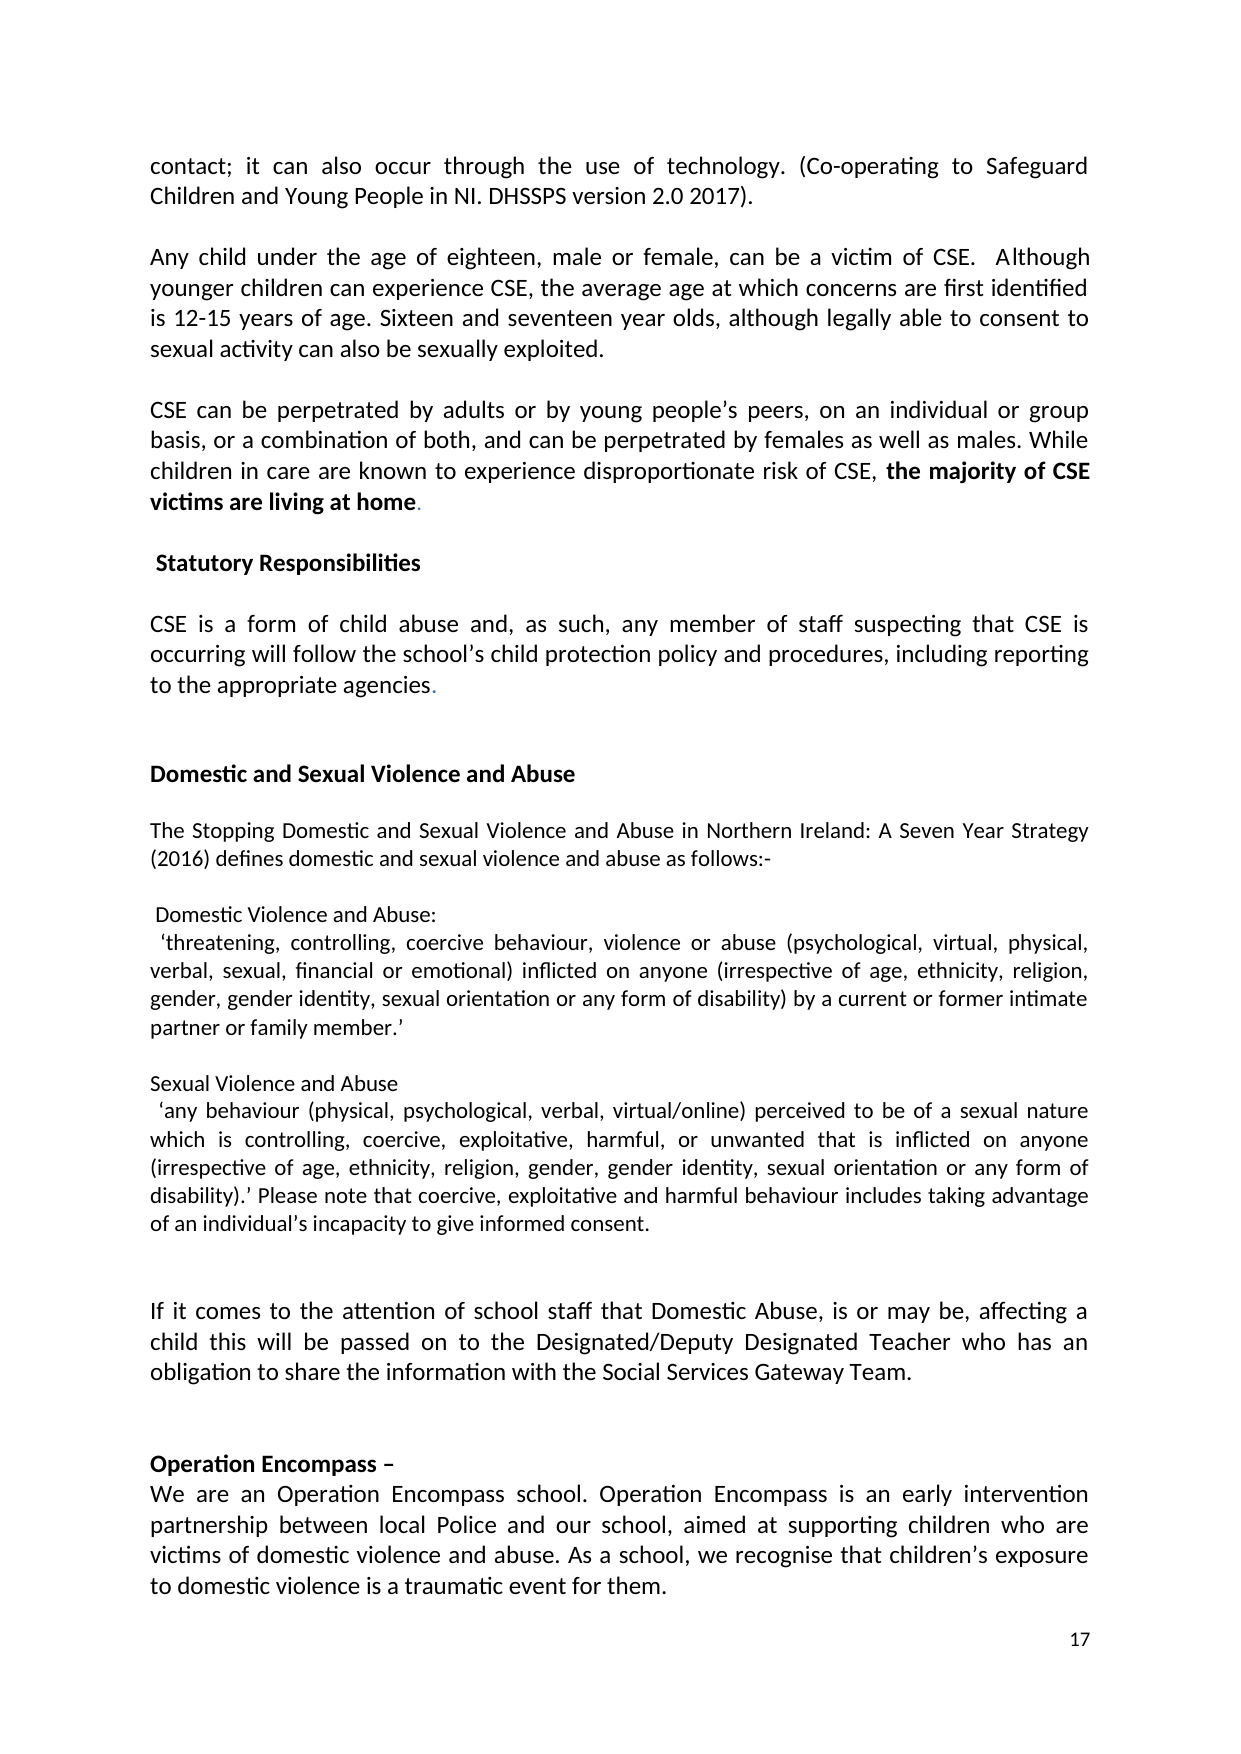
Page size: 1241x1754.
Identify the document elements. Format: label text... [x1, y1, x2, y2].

text Any child under the age of eighteen, male or female, can be a victim of CSE. Although younger children can experience CSE, the average age at which concerns are first identified is 12-15 years of age. Sixteen and seventeen year olds, although legally able to consent to sexual activity can also be sexually exploited. [150, 242, 1090, 364]
text We are an Operation Encompass school. Operation Encompass is an early intervention partnership between local Police and our school, aimed at supporting children who are victims of domestic violence and abuse. As a school, we recognise that children’s exposure to domestic violence is a traumatic event for them. [150, 1478, 1090, 1601]
text Statutory Responsibilities [150, 547, 1090, 577]
text Domestic Violence and Abuse: [150, 901, 1090, 928]
text CSE is a form of child abuse and, as such, any member of staff suspecting that CSE is occurring will follow the school’s child protection policy and procedures, including reporting to the appropriate agencies. [150, 608, 1090, 699]
text Sexual Violence and Abuse [150, 1069, 1090, 1097]
text ‘any behaviour (physical, psychological, verbal, virtual/online) perceived to be of a sexual nature which is controlling, coercive, exploitative, harmful, or unwanted that is inflicted on anyone (irrespective of age, ethnicity, religion, gender, gender identity, sexual orientation or any form of disability).’ Please note that coercive, exploitative and harmful behaviour includes taking advantage of an individual’s incapacity to give informed consent. [150, 1097, 1090, 1237]
text Operation Encompass – [150, 1448, 1090, 1478]
text CSE can be perpetrated by adults or by young people’s peers, on an individual or group basis, or a combination of both, and can be perpetrated by females as well as males. While children in care are known to experience disproportionate risk of CSE, the majority of CSE victims are living at home. [150, 394, 1090, 516]
text The Stopping Domestic and Sexual Violence and Abuse in Northern Ireland: A Seven Year Strategy (2016) defines domestic and sexual violence and abuse as follows:- [150, 816, 1090, 872]
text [150, 150, 1090, 211]
text Domestic and Sexual Violence and Abuse [150, 758, 1090, 788]
text If it comes to the attention of school staff that Domestic Abuse, is or may be, affecting a child this will be passed on to the Designated/Deputy Designated Teacher who has an obligation to share the information with the Social Services Gateway Team. [150, 1295, 1090, 1387]
text ‘threatening, controlling, coercive behaviour, violence or abuse (psychological, virtual, physical, verbal, sexual, financial or emotional) inflicted on anyone (irrespective of age, ethnicity, religion, gender, gender identity, sexual orientation or any form of disability) by a current or former intimate partner or family member.’ [150, 928, 1090, 1041]
